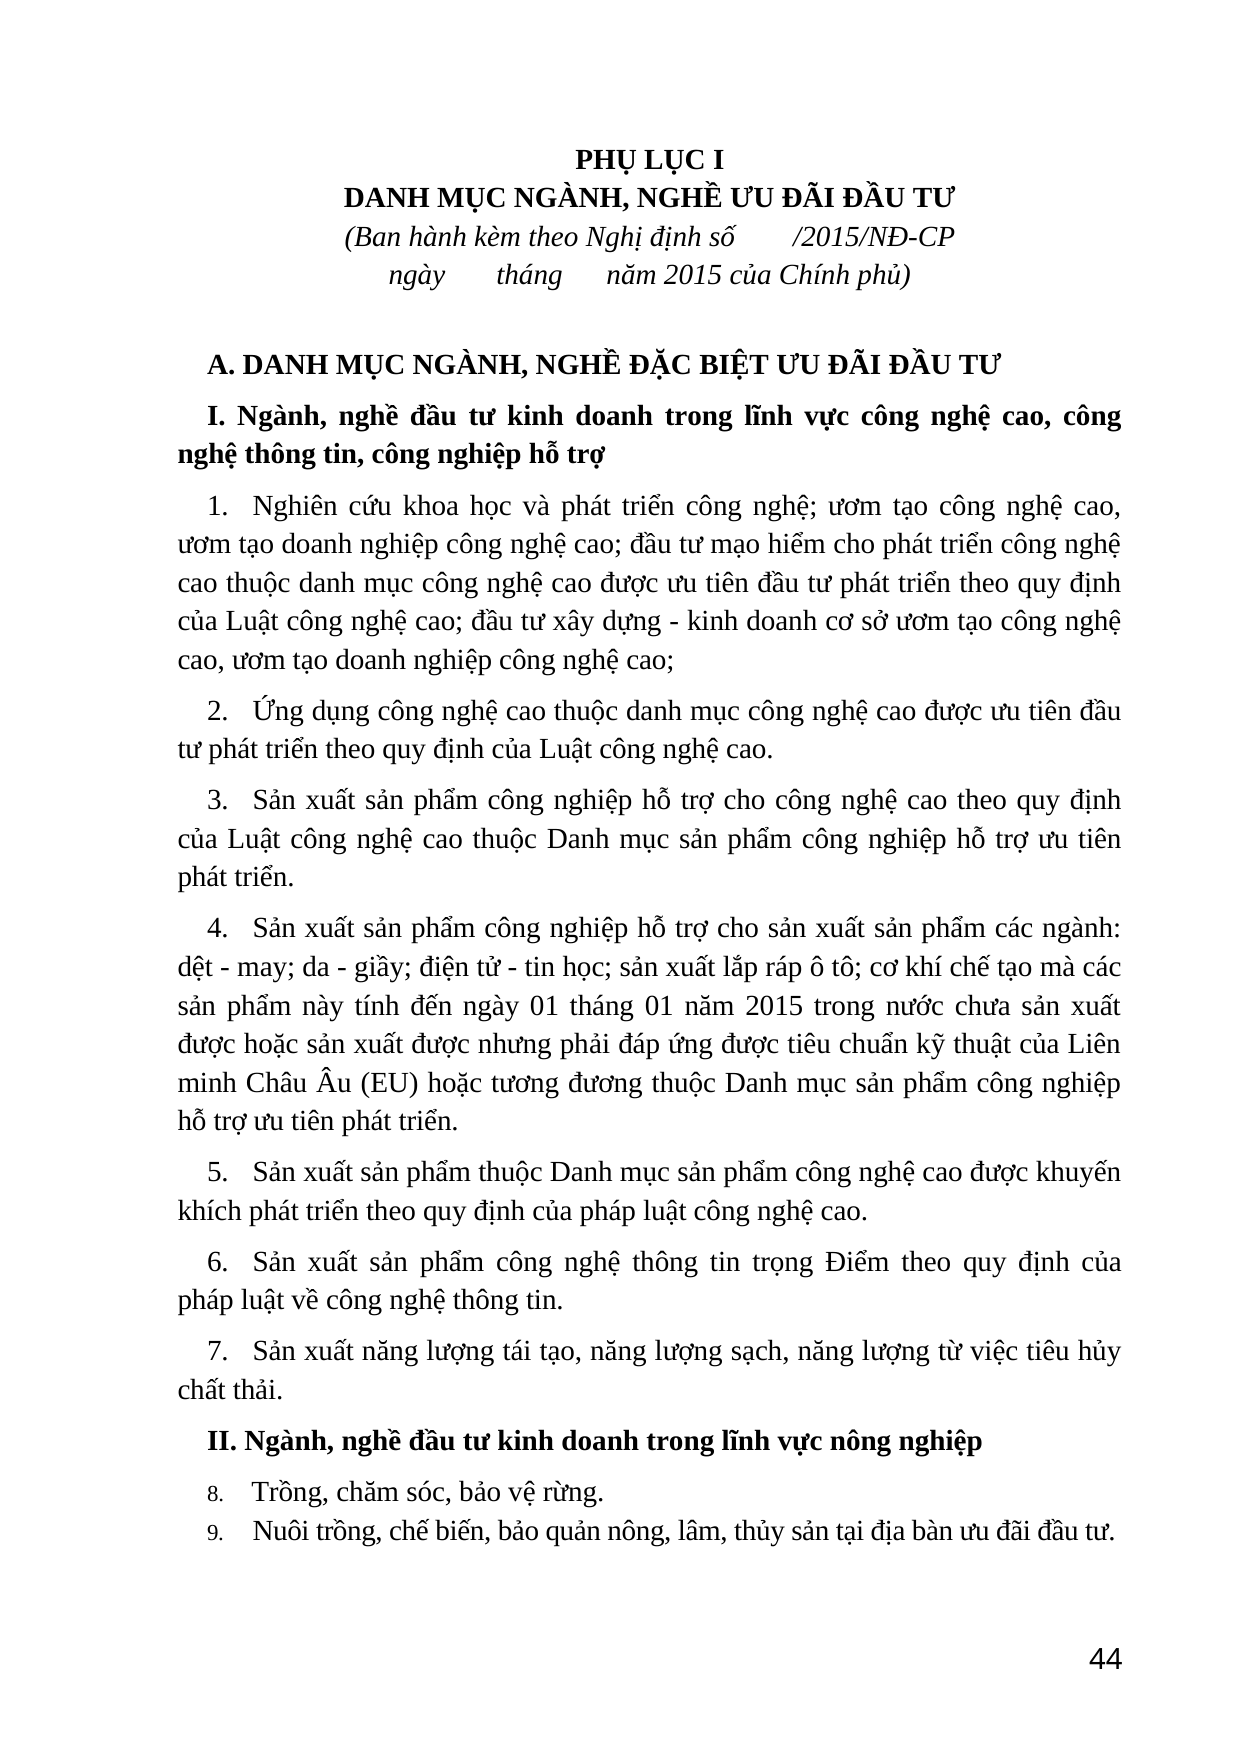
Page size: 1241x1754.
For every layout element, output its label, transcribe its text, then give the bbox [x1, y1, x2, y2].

list Nghiên cứu khoa học và phát triển công nghệ; ươm tạo công nghệ cao, ươm tạo doanh nghiệp công nghệ cao; đầu tư mạo hiểm cho phát triển công nghệ cao thuộc danh mục công nghệ cao được ưu tiên đầu tư phát triển theo quy định của Luật công nghệ cao; đầu tư xây dựng - kinh doanh cơ sở ươm tạo công nghệ cao, ươm tạo doanh nghiệp công nghệ cao; [177, 488, 1122, 675]
text I. Ngành, nghề đầu tư kinh doanh trong lĩnh vực công nghệ cao, công nghệ thông tin, công nghiệp hỗ trợ [177, 398, 1122, 470]
list Trồng, chăm sóc, bảo vệ rừng. [207, 1474, 1122, 1508]
list Sản xuất năng lượng tái tạo, năng lượng sạch, năng lượng từ việc tiêu hủy chất thải. [177, 1333, 1122, 1406]
text DANH MỤC NGÀNH, NGHỀ ƯU ĐÃI ĐẦU TƯ [177, 180, 1122, 214]
list Sản xuất sản phẩm công nghiệp hỗ trợ cho sản xuất sản phẩm các ngành: dệt - may; da - giầy; điện tử - tin học; sản xuất lắp ráp ô tô; cơ khí chế tạo mà các sản phẩm này tính đến ngày 01 tháng 01 năm 2015 trong nước chưa sản xuất được hoặc sản xuất được nhưng phải đáp ứng được tiêu chuẩn kỹ thuật của Liên minh Châu Âu (EU) hoặc tương đương thuộc Danh mục sản phẩm công nghiệp hỗ trợ ưu tiên phát triển. [177, 911, 1122, 1137]
list Sản xuất sản phẩm công nghiệp hỗ trợ cho công nghệ cao theo quy định của Luật công nghệ cao thuộc Danh mục sản phẩm công nghiệp hỗ trợ ưu tiên phát triển. [177, 782, 1122, 893]
list Sản xuất sản phẩm công nghệ thông tin trọng Điểm theo quy định của pháp luật về công nghệ thông tin. [177, 1244, 1122, 1316]
list Nuôi trồng, chế biến, bảo quản nông, lâm, thủy sản tại địa bàn ưu đãi đầu tư. [177, 1513, 1122, 1546]
list Ứng dụng công nghệ cao thuộc danh mục công nghệ cao được ưu tiên đầu tư phát triển theo quy định của Luật công nghệ cao. [177, 693, 1122, 765]
text ngày tháng năm 2015 của Chính phủ) [177, 257, 1122, 291]
list Sản xuất sản phẩm thuộc Danh mục sản phẩm công nghệ cao được khuyến khích phát triển theo quy định của pháp luật công nghệ cao. [177, 1154, 1122, 1226]
text II. Ngành, nghề đầu tư kinh doanh trong lĩnh vực nông nghiệp [177, 1423, 1122, 1457]
text PHỤ LỤC I [177, 142, 1122, 175]
text A. DANH MỤC NGÀNH, NGHỀ ĐẶC BIỆT ƯU ĐÃI ĐẦU TƯ [177, 347, 1122, 381]
text (Ban hành kèm theo Nghị định số /2015/NĐ-CP [177, 219, 1122, 252]
